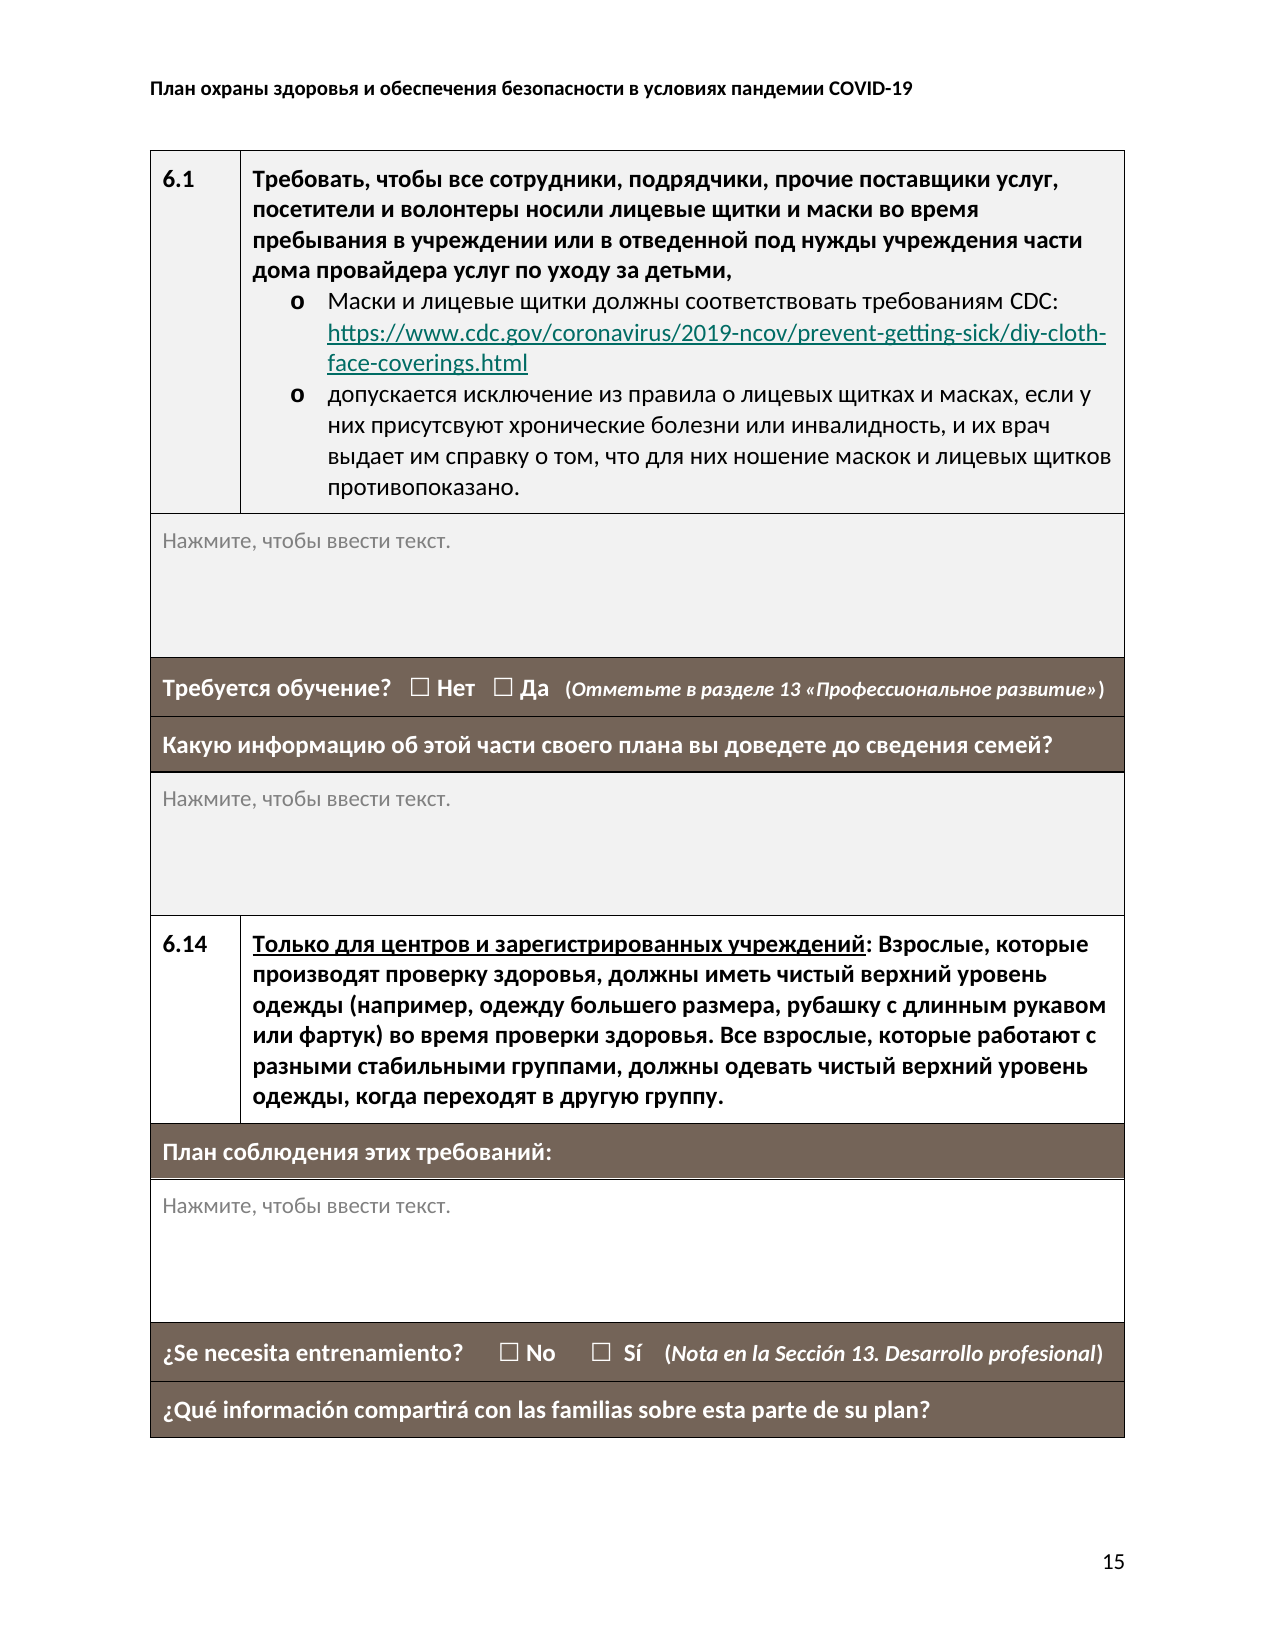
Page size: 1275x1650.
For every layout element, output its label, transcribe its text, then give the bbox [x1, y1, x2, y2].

table_cell Какую информацию об этой части своего плана вы доведете до сведения семей? [151, 717, 1124, 771]
table_header Требовать, чтобы все сотрудники, подрядчики, прочие поставщики услуг, посетители и волонтеры носили лицевые щитки и маски во время пребывания в учреждении или в отведенной под нужды учреждения части дома провайдера услуг по уходу за детьми, Маски и лицевые щитки должны соответствовать требованиям CDC: https://www.cdc.gov/coronavirus/2019-ncov/prevent-getting-sick/diy-cloth-face-coverings.html допускается исключение из правила о лицевых щитках и масках, если у них присутсвуют хронические болезни или инвалидность, и их врач выдает им справку о том, что для них ношение маскок и лицевых щитков противопоказано. [241, 151, 1124, 513]
table_cell 6.14 [151, 916, 240, 1123]
table_cell План соблюдения этих требований: [151, 1124, 1124, 1178]
table_cell [151, 773, 1124, 915]
table_cell Только для центров и зарегистрированных учреждений: Взрослые, которые производят проверку здоровья, должны иметь чистый верхний уровень одежды (например, одежду большего размера, рубашку с длинным рукавом или фартук) во время проверки здоровья. Все взрослые, которые работают с разными стабильными группами, должны одевать чистый верхний уровень одежды, когда переходят в другую группу. [241, 916, 1124, 1123]
table_cell ¿Se necesita entrenamiento? No Sí (Nota en la Sección 13. Desarrollo profesional) [151, 1323, 1124, 1381]
table_cell [151, 1180, 1124, 1322]
table_cell ¿Qué información compartirá con las familias sobre esta parte de su plan? [151, 1382, 1124, 1437]
table_cell [151, 514, 1124, 657]
table_cell Требуется обучение? Нет Да (Отметьте в разделе 13 «Профессиональное развитие») [151, 658, 1124, 716]
table_header 6.1 [151, 151, 240, 513]
